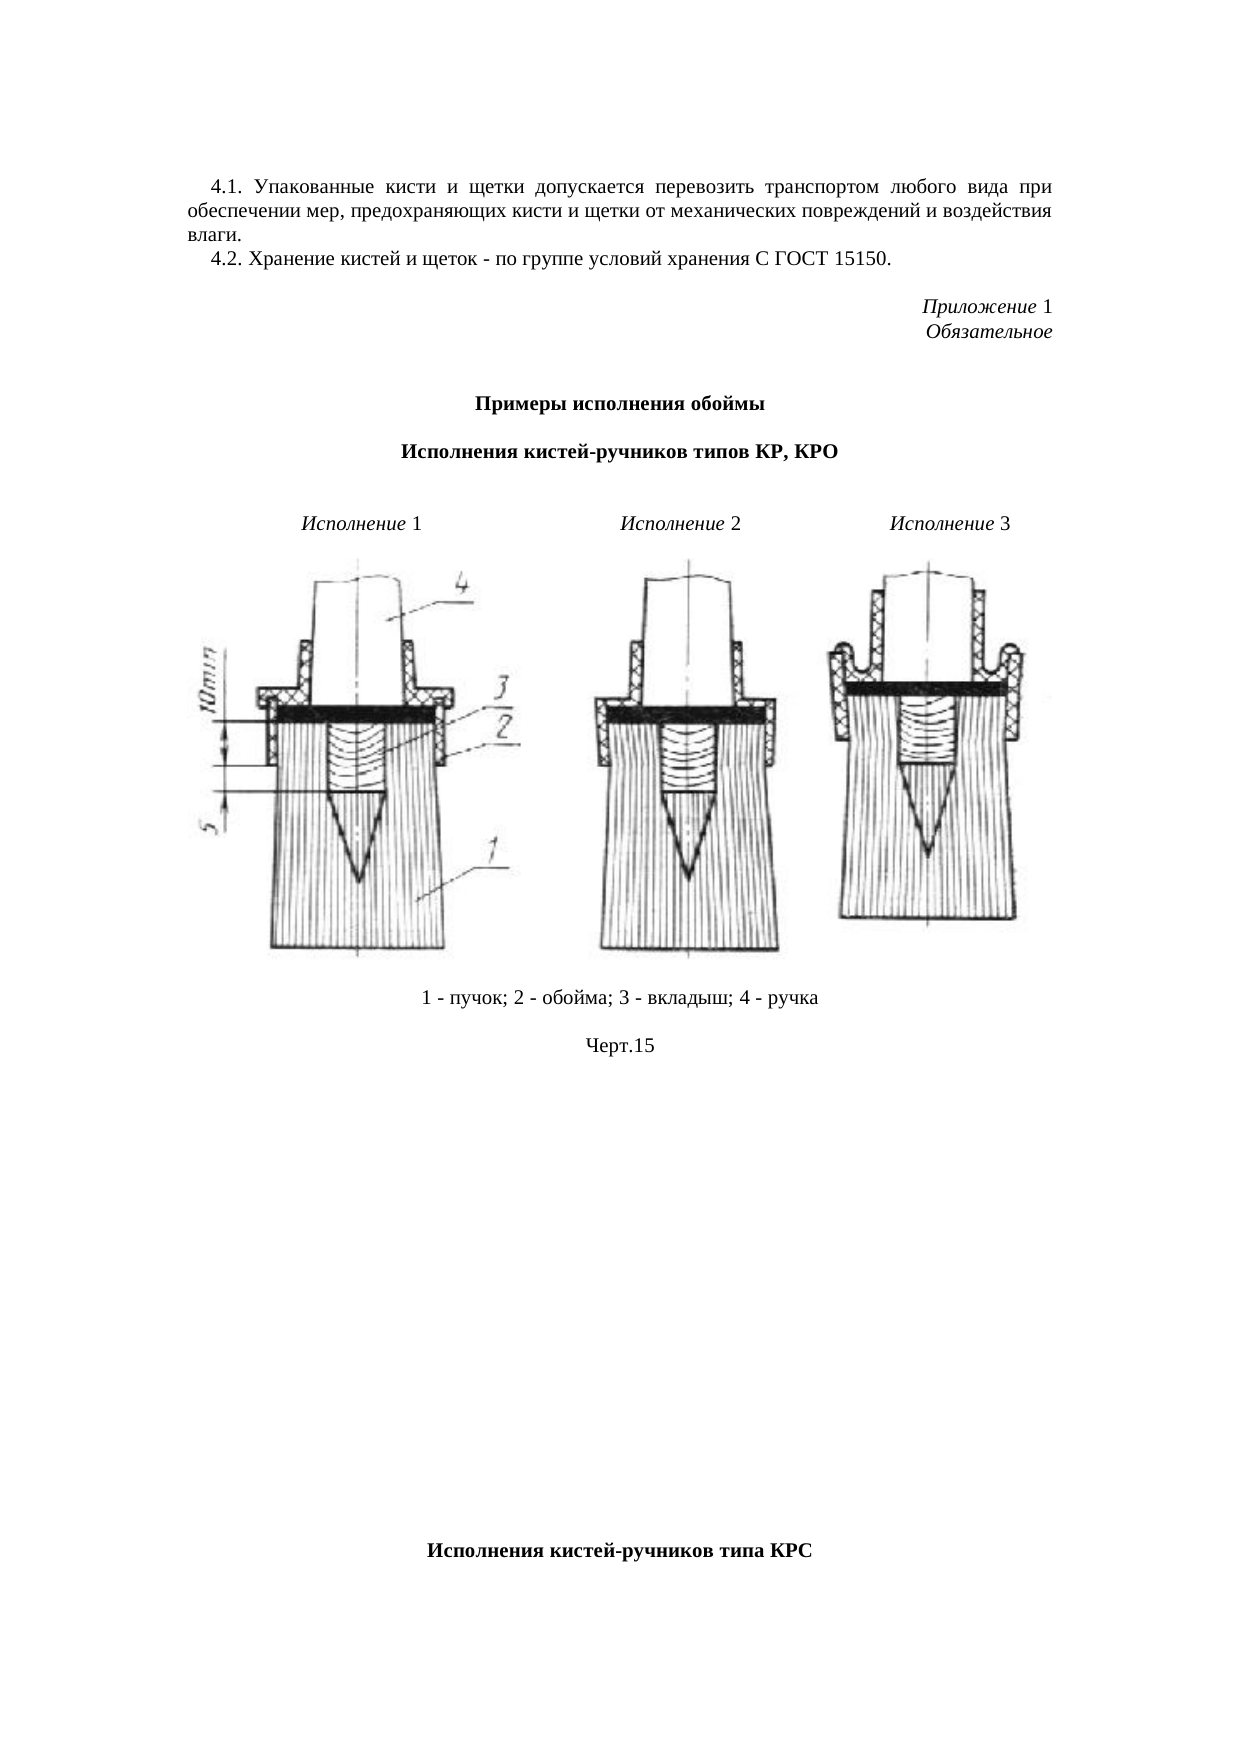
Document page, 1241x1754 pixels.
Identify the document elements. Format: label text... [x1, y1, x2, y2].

text Исполнение 1 Исполнение 2 Исполнение 3 [187, 511, 1053, 535]
text 4.1. Упакованные кисти и щетки допускается перевозить транспортом любого вида при обеспечении мер, предохраняющих кисти и щетки от механических повреждений и воздействия влаги. [187, 174, 1053, 246]
subtitle Исполнения кистей-ручников типа КРС [187, 1538, 1053, 1562]
subtitle Исполнения кистей-ручников типов КР, КРО [187, 439, 1053, 463]
picture [187, 558, 1052, 961]
text 4.2. Хранение кистей и щеток - по группе условий хранения С ГОСТ 15150. [187, 246, 1053, 270]
text Черт.15 [187, 1033, 1053, 1057]
text Приложение 1 [187, 294, 1053, 318]
text Обязательное [187, 318, 1053, 342]
subtitle Примеры исполнения обоймы [187, 391, 1053, 415]
text 1 - пучок; 2 - обойма; 3 - вкладыш; 4 - ручка [187, 985, 1053, 1009]
